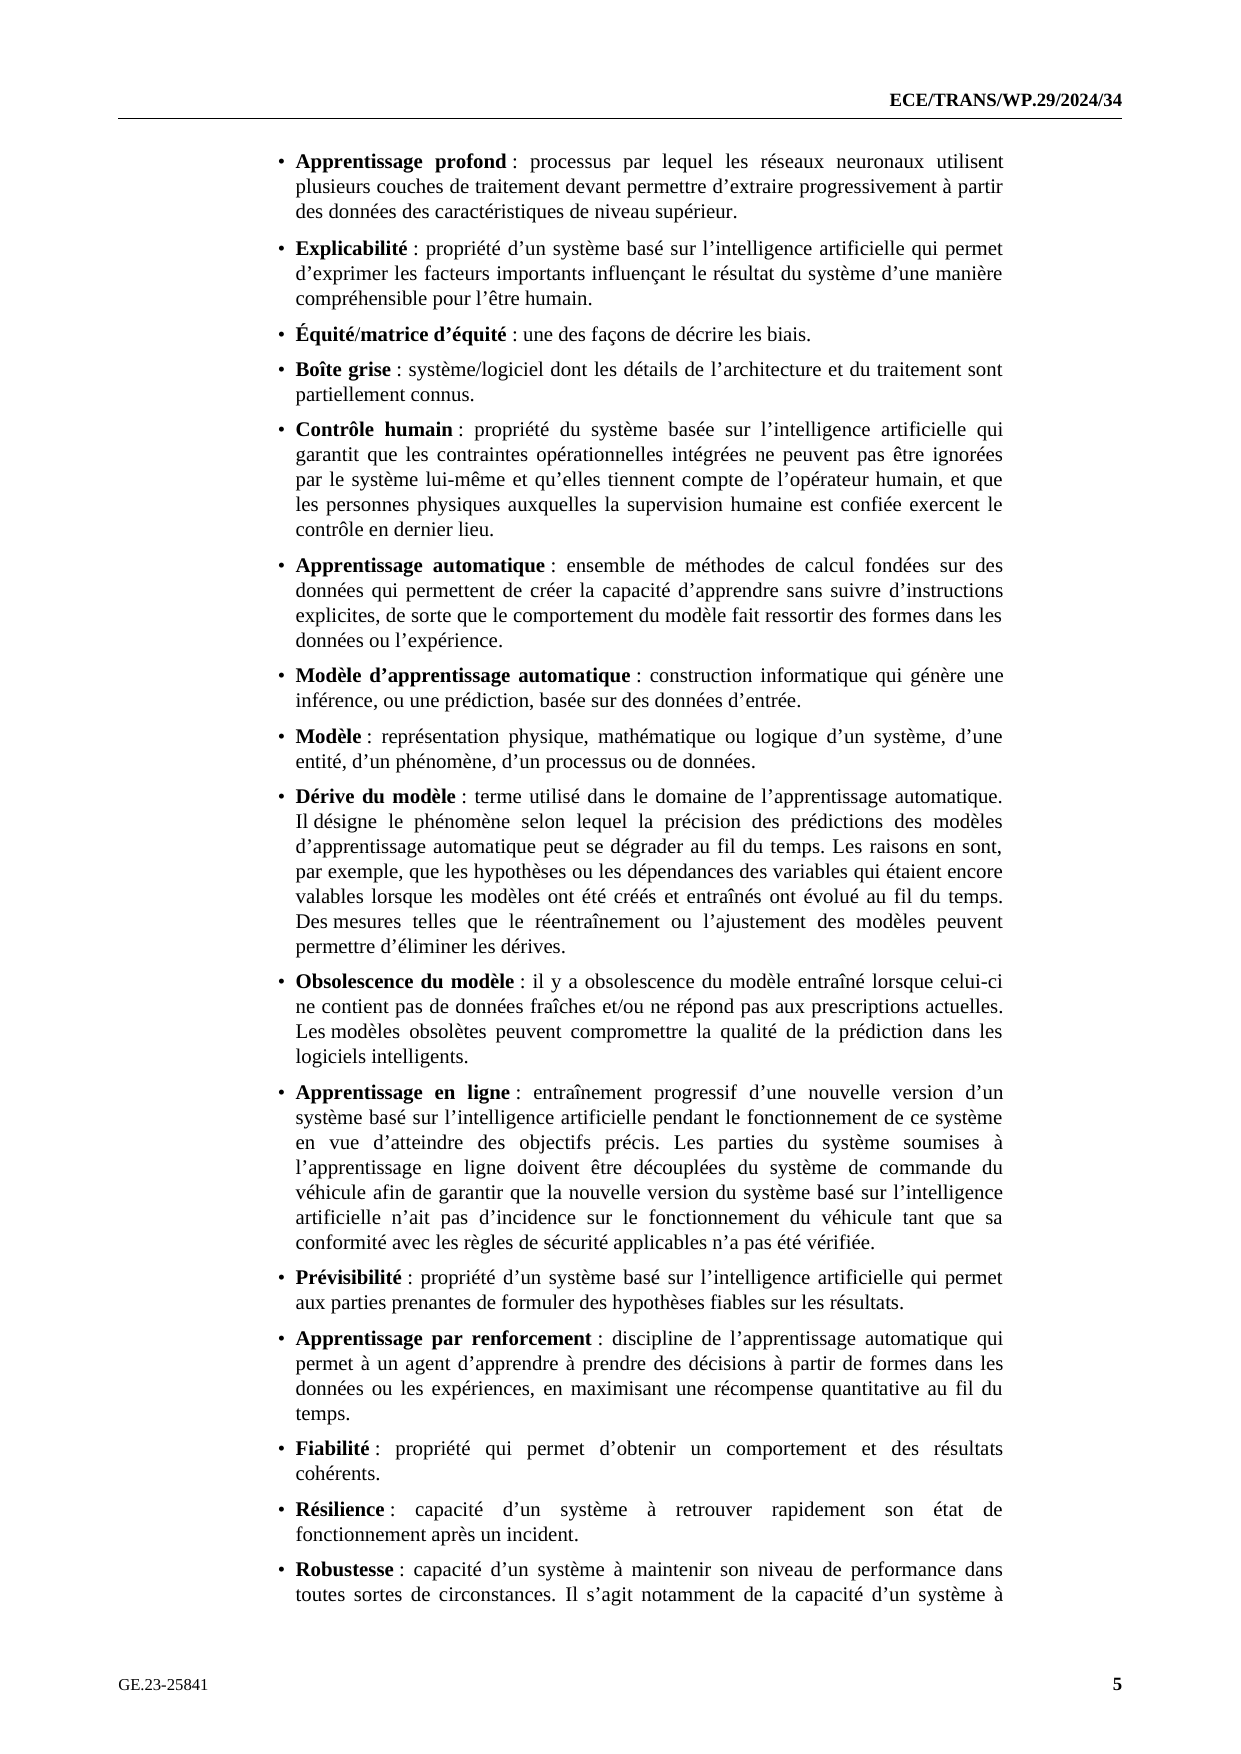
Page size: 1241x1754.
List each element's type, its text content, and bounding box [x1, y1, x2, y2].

list • Modèle d’apprentissage automatique : construction informatique qui génère une inférence, ou une prédiction, basée sur des données d’entrée. [278, 662, 1004, 712]
list • Prévisibilité : propriété d’un système basé sur l’intelligence artificielle qui permet aux parties prenantes de formuler des hypothèses fiables sur les résultats. [278, 1264, 1004, 1314]
list • Apprentissage en ligne : entraînement progressif d’une nouvelle version d’un système basé sur l’intelligence artificielle pendant le fonctionnement de ce système en vue d’atteindre des objectifs précis. Les parties du système soumises à l’apprentissage en ligne doivent être découplées du système de commande du véhicule afin de garantir que la nouvelle version du système basé sur l’intelligence artificielle n’ait pas d’incidence sur le fonctionnement du véhicule tant que sa conformité avec les règles de sécurité applicables n’a pas été vérifiée. [278, 1079, 1004, 1254]
list • Modèle : représentation physique, mathématique ou logique d’un système, d’une entité, d’un phénomène, d’un processus ou de données. [278, 723, 1004, 773]
list • Apprentissage par renforcement : discipline de l’apprentissage automatique qui permet à un agent d’apprendre à prendre des décisions à partir de formes dans les données ou les expériences, en maximisant une récompense quantitative au fil du temps. [278, 1325, 1004, 1425]
list • Dérive du modèle : terme utilisé dans le domaine de l’apprentissage automatique. Il désigne le phénomène selon lequel la précision des prédictions des modèles d’apprentissage automatique peut se dégrader au fil du temps. Les raisons en sont, par exemple, que les hypothèses ou les dépendances des variables qui étaient encore valables lorsque les modèles ont été créés et entraînés ont évolué au fil du temps. Des mesures telles que le réentraînement ou l’ajustement des modèles peuvent permettre d’éliminer les dérives. [278, 783, 1004, 958]
list • Explicabilité : propriété d’un système basé sur l’intelligence artificielle qui permet d’exprimer les facteurs importants influençant le résultat du système d’une manière compréhensible pour l’être humain. [278, 235, 1004, 310]
list • Fiabilité : propriété qui permet d’obtenir un comportement et des résultats cohérents. [278, 1435, 1004, 1485]
list • Apprentissage profond : processus par lequel les réseaux neuronaux utilisent plusieurs couches de traitement devant permettre d’extraire progressivement à partir des données des caractéristiques de niveau supérieur. [278, 148, 1004, 223]
list • Équité/matrice d’équité : une des façons de décrire les biais. [278, 321, 1004, 346]
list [278, 1556, 1004, 1606]
list • Obsolescence du modèle : il y a obsolescence du modèle entraîné lorsque celui-ci ne contient pas de données fraîches et/ou ne répond pas aux prescriptions actuelles. Les modèles obsolètes peuvent compromettre la qualité de la prédiction dans les logiciels intelligents. [278, 968, 1004, 1068]
list • Boîte grise : système/logiciel dont les détails de l’architecture et du traitement sont partiellement connus. [278, 356, 1004, 406]
list • Résilience : capacité d’un système à retrouver rapidement son état de fonctionnement après un incident. [278, 1496, 1004, 1546]
list • Apprentissage automatique : ensemble de méthodes de calcul fondées sur des données qui permettent de créer la capacité d’apprendre sans suivre d’instructions explicites, de sorte que le comportement du modèle fait ressortir des formes dans les données ou l’expérience. [278, 552, 1004, 652]
list • Contrôle humain : propriété du système basée sur l’intelligence artificielle qui garantit que les contraintes opérationnelles intégrées ne peuvent pas être ignorées par le système lui-même et qu’elles tiennent compte de l’opérateur humain, et que les personnes physiques auxquelles la supervision humaine est confiée exercent le contrôle en dernier lieu. [278, 416, 1004, 541]
